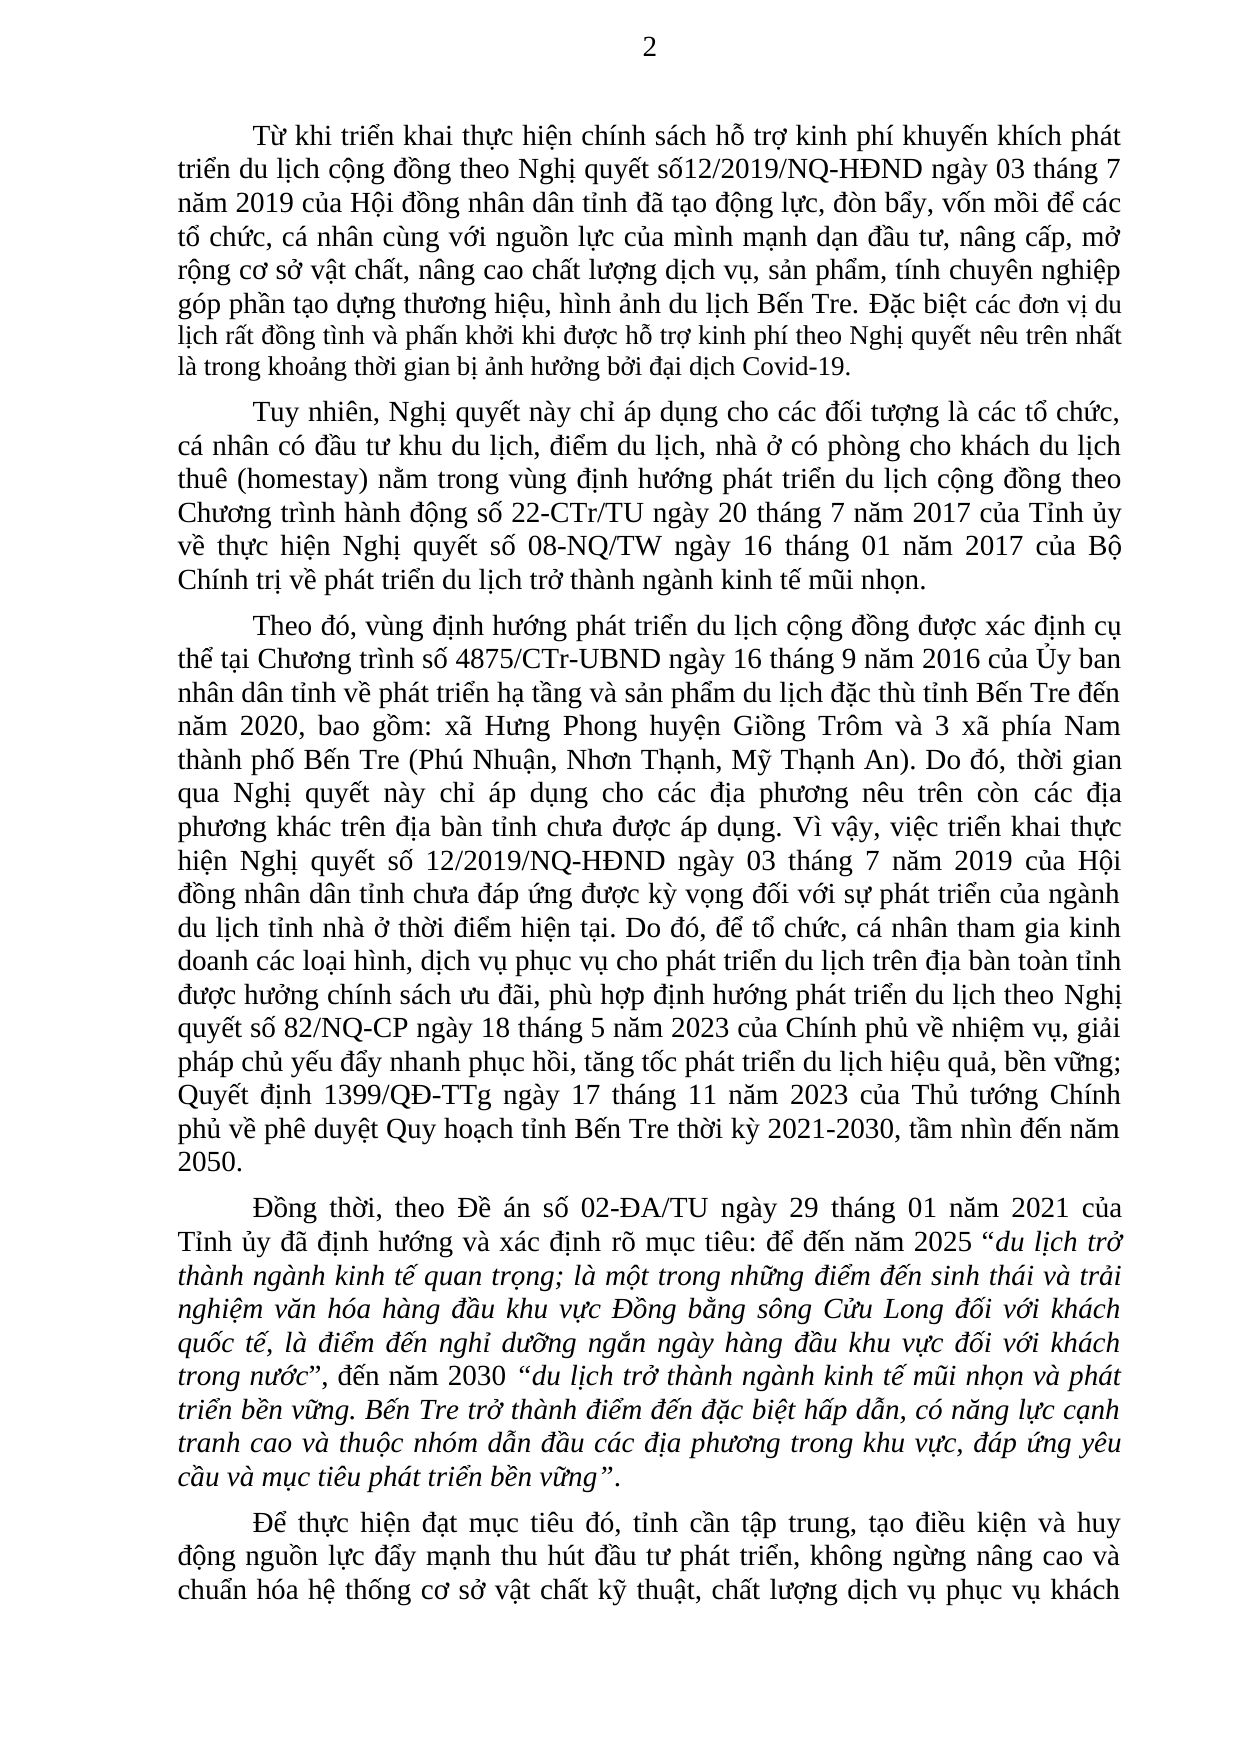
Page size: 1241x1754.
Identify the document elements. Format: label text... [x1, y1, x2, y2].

text Theo đó, vùng định hướng phát triển du lịch cộng đồng được xác định cụ thể tại Chương trình số 4875/CTr-UBND ngày 16 tháng 9 năm 2016 của Ủy ban nhân dân tỉnh về phát triển hạ tầng và sản phẩm du lịch đặc thù tỉnh Bến Tre đến năm 2020, bao gồm: xã Hưng Phong huyện Giồng Trôm và 3 xã phía Nam thành phố Bến Tre (Phú Nhuận, Nhơn Thạnh, Mỹ Thạnh An). Do đó, thời gian qua Nghị quyết này chỉ áp dụng cho các địa phương nêu trên còn các địa phương khác trên địa bàn tỉnh chưa được áp dụng. Vì vậy, việc triển khai thực hiện Nghị quyết số 12/2019/NQ-HĐND ngày 03 tháng 7 năm 2019 của Hội đồng nhân dân tỉnh chưa đáp ứng được kỳ vọng đối với sự phát triển của ngành du lịch tỉnh nhà ở thời điểm hiện tại. Do đó, để tổ chức, cá nhân tham gia kinh doanh các loại hình, dịch vụ phục vụ cho phát triển du lịch trên địa bàn toàn tỉnh được hưởng chính sách ưu đãi, phù hợp định hướng phát triển du lịch theo Nghị quyết số 82/NQ-CP ngày 18 tháng 5 năm 2023 của Chính phủ về nhiệm vụ, giải pháp chủ yếu đẩy nhanh phục hồi, tăng tốc phát triển du lịch hiệu quả, bền vững; Quyết định 1399/QĐ-TTg ngày 17 tháng 11 năm 2023 của Thủ tướng Chính phủ về phê duyệt Quy hoạch tỉnh Bến Tre thời kỳ 2021-2030, tầm nhìn đến năm 2050. [177, 608, 1122, 1178]
text Đồng thời, theo Đề án số 02-ĐA/TU ngày 29 tháng 01 năm 2021 của Tỉnh ủy đã định hướng và xác định rõ mục tiêu: để đến năm 2025 “du lịch trở thành ngành kinh tế quan trọng; là một trong những điểm đến sinh thái và trải nghiệm văn hóa hàng đầu khu vực Đồng bằng sông Cửu Long đối với khách quốc tế, là điểm đến nghỉ dưỡng ngắn ngày hàng đầu khu vực đối với khách trong nước”, đến năm 2030 “du lịch trở thành ngành kinh tế mũi nhọn và phát triển bền vững. Bến Tre trở thành điểm đến đặc biệt hấp dẫn, có năng lực cạnh tranh cao và thuộc nhóm dẫn đầu các địa phương trong khu vực, đáp ứng yêu cầu và mục tiêu phát triển bền vững”. [177, 1191, 1122, 1492]
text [177, 1505, 1122, 1606]
text Từ khi triển khai thực hiện chính sách hỗ trợ kinh phí khuyến khích phát triển du lịch cộng đồng theo Nghị quyết số12/2019/NQ-HĐND ngày 03 tháng 7 năm 2019 của Hội đồng nhân dân tỉnh đã tạo động lực, đòn bẩy, vốn mồi để các tổ chức, cá nhân cùng với nguồn lực của mình mạnh dạn đầu tư, nâng cấp, mở rộng cơ sở vật chất, nâng cao chất lượng dịch vụ, sản phẩm, tính chuyên nghiệp góp phần tạo dựng thương hiệu, hình ảnh du lịch Bến Tre. Đặc biệt các đơn vị du lịch rất đồng tình và phấn khởi khi được hỗ trợ kinh phí theo Nghị quyết nêu trên nhất là trong khoảng thời gian bị ảnh hưởng bởi đại dịch Covid-19. [177, 118, 1122, 382]
text Tuy nhiên, Nghị quyết này chỉ áp dụng cho các đối tượng là các tổ chức, cá nhân có đầu tư khu du lịch, điểm du lịch, nhà ở có phòng cho khách du lịch thuê (homestay) nằm trong vùng định hướng phát triển du lịch cộng đồng theo Chương trình hành động số 22-CTr/TU ngày 20 tháng 7 năm 2017 của Tỉnh ủy về thực hiện Nghị quyết số 08-NQ/TW ngày 16 tháng 01 năm 2017 của Bộ Chính trị về phát triển du lịch trở thành ngành kinh tế mũi nhọn. [177, 394, 1122, 595]
